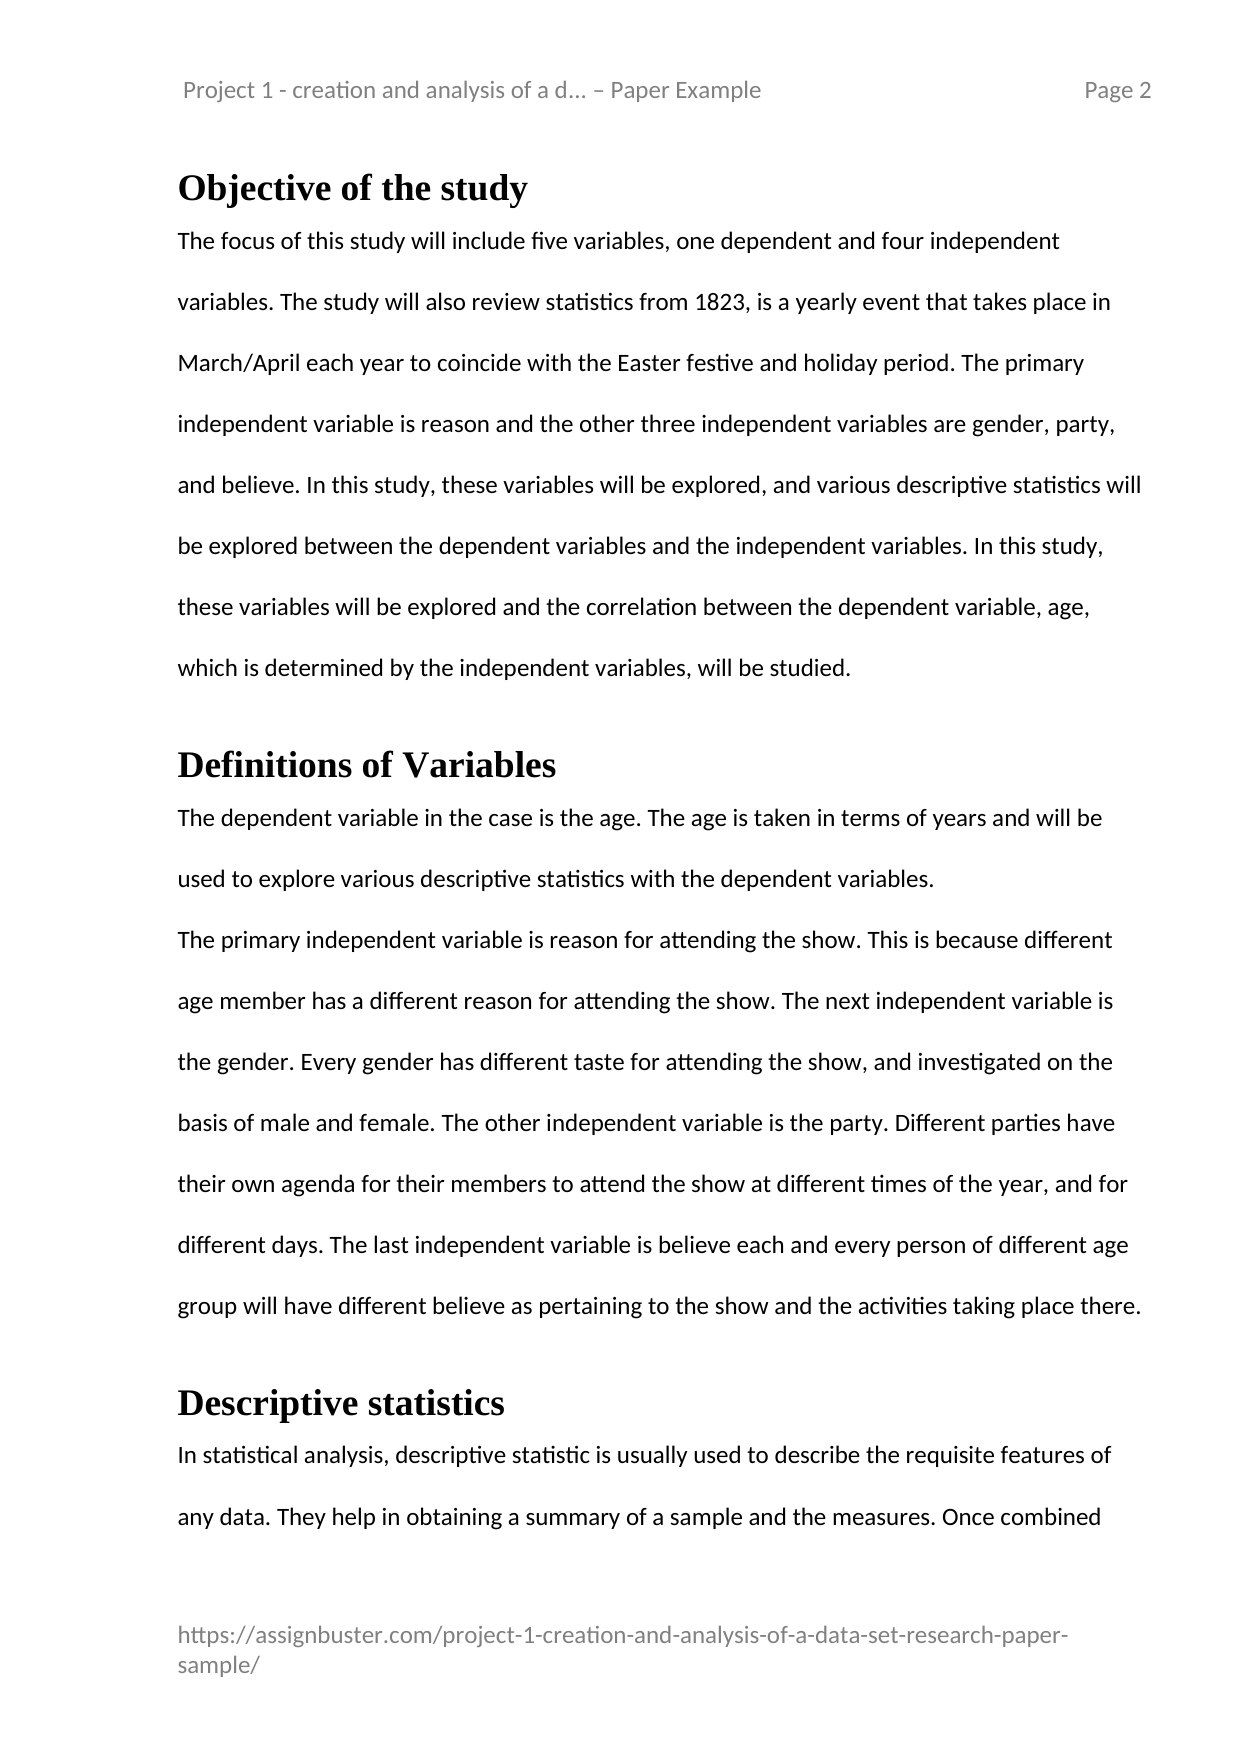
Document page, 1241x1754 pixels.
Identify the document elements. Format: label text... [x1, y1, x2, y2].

subtitle Definitions of Variables [177, 743, 1152, 786]
text The dependent variable in the case is the age. The age is taken in terms of years and will be used to explore various descriptive statistics with the dependent variables. The primary independent variable is reason for attending the show. This is because different age member has a different reason for attending the show. The next independent variable is the gender. Every gender has different taste for attending the show, and investigated on the basis of male and female. The other independent variable is the party. Different parties have their own agenda for their members to attend the show at different times of the year, and for different days. The last independent variable is believe each and every person of different age group will have different believe as pertaining to the show and the activities taking place there. [177, 802, 1152, 1321]
text The focus of this study will include five variables, one dependent and four independent variables. The study will also review statistics from 1823, is a yearly event that takes place in March/April each year to coincide with the Easter festive and holiday period. The primary independent variable is reason and the other three independent variables are gender, party, and believe. In this study, these variables will be explored, and various descriptive statistics will be explored between the dependent variables and the independent variables. In this study, these variables will be explored and the correlation between the dependent variable, age, which is determined by the independent variables, will be studied. [177, 225, 1152, 683]
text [177, 1440, 1152, 1531]
subtitle Descriptive statistics [177, 1381, 1152, 1424]
subtitle Objective of the study [177, 166, 1152, 209]
